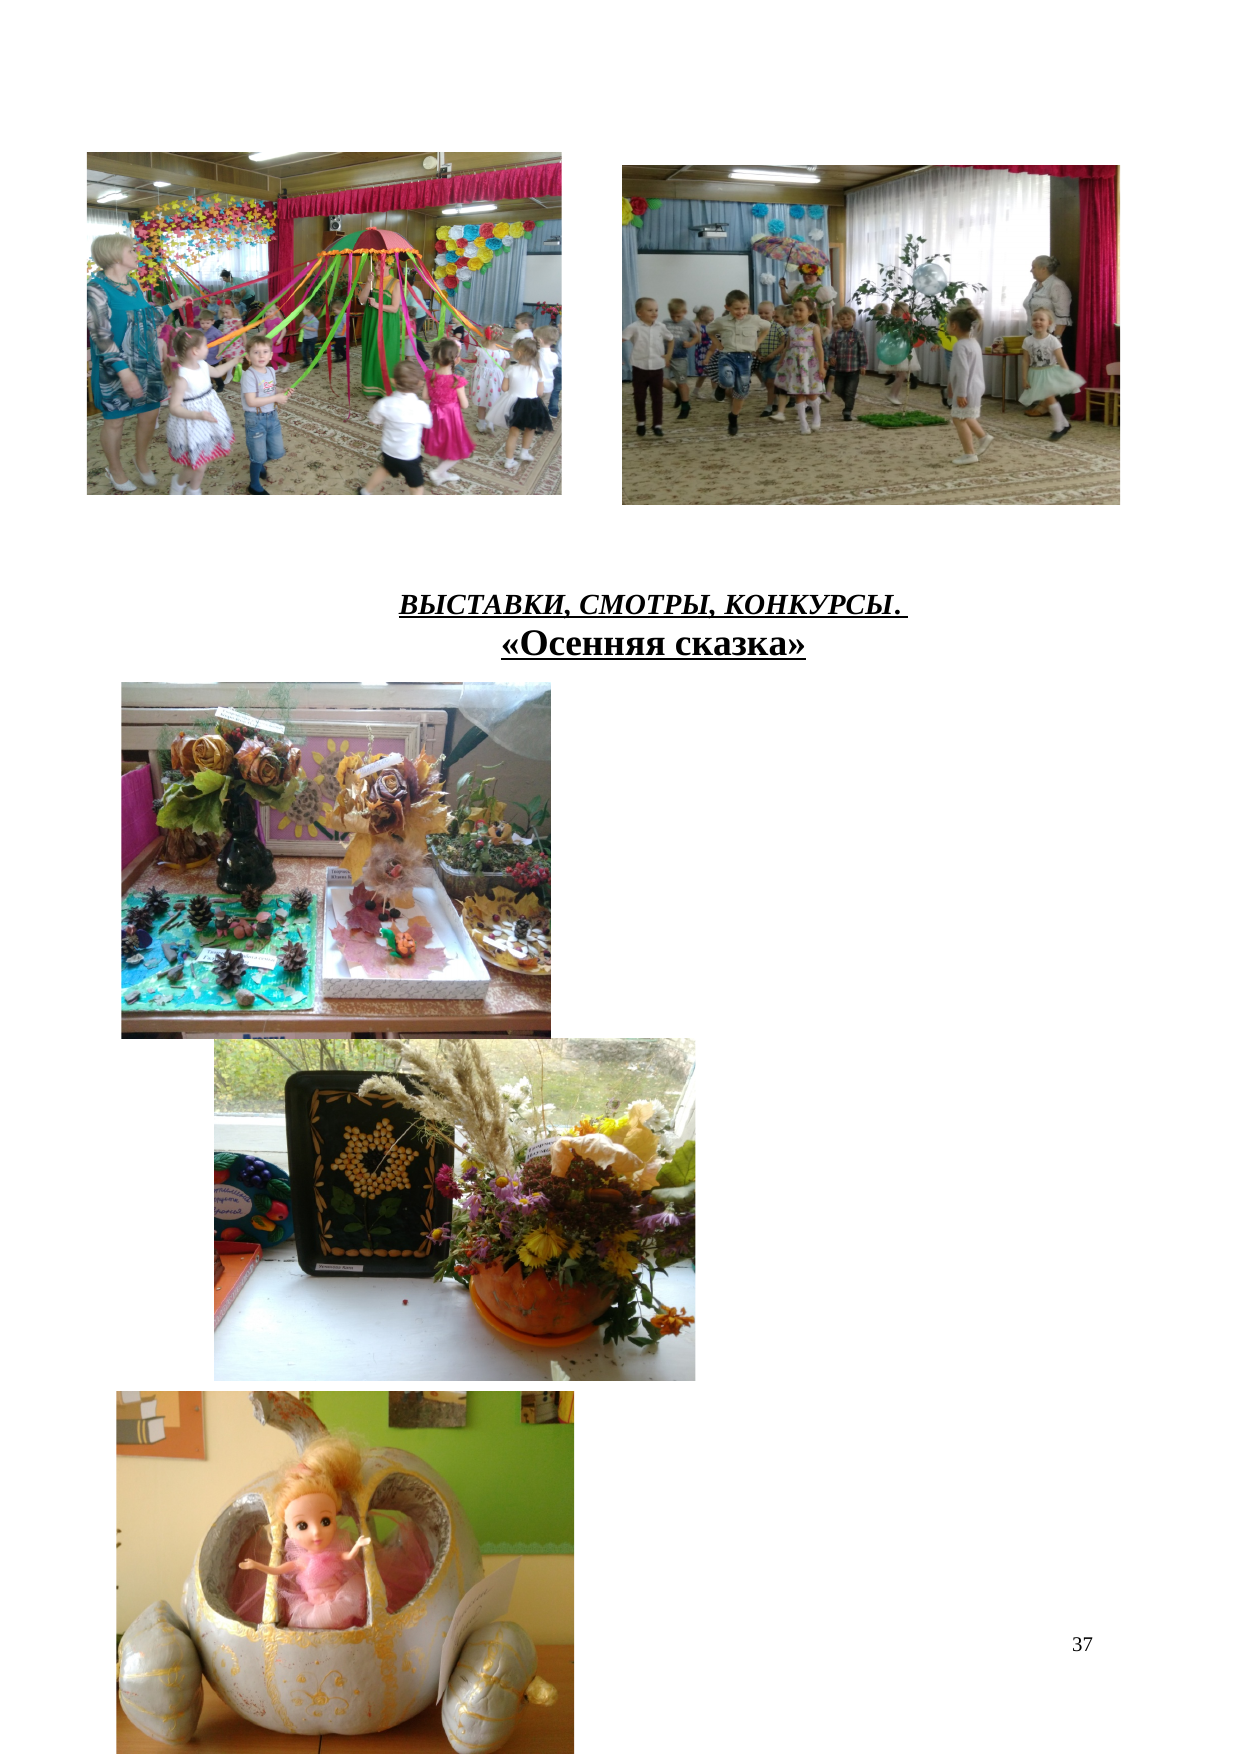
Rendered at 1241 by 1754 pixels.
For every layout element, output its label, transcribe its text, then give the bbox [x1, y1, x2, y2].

text ВЫСТАВКИ, СМОТРЫ, КОНКУРСЫ. «Осенняя сказка» [214, 587, 1092, 663]
picture [116, 1391, 575, 1754]
picture [622, 165, 1121, 505]
picture [86, 152, 562, 495]
picture [121, 682, 696, 1381]
